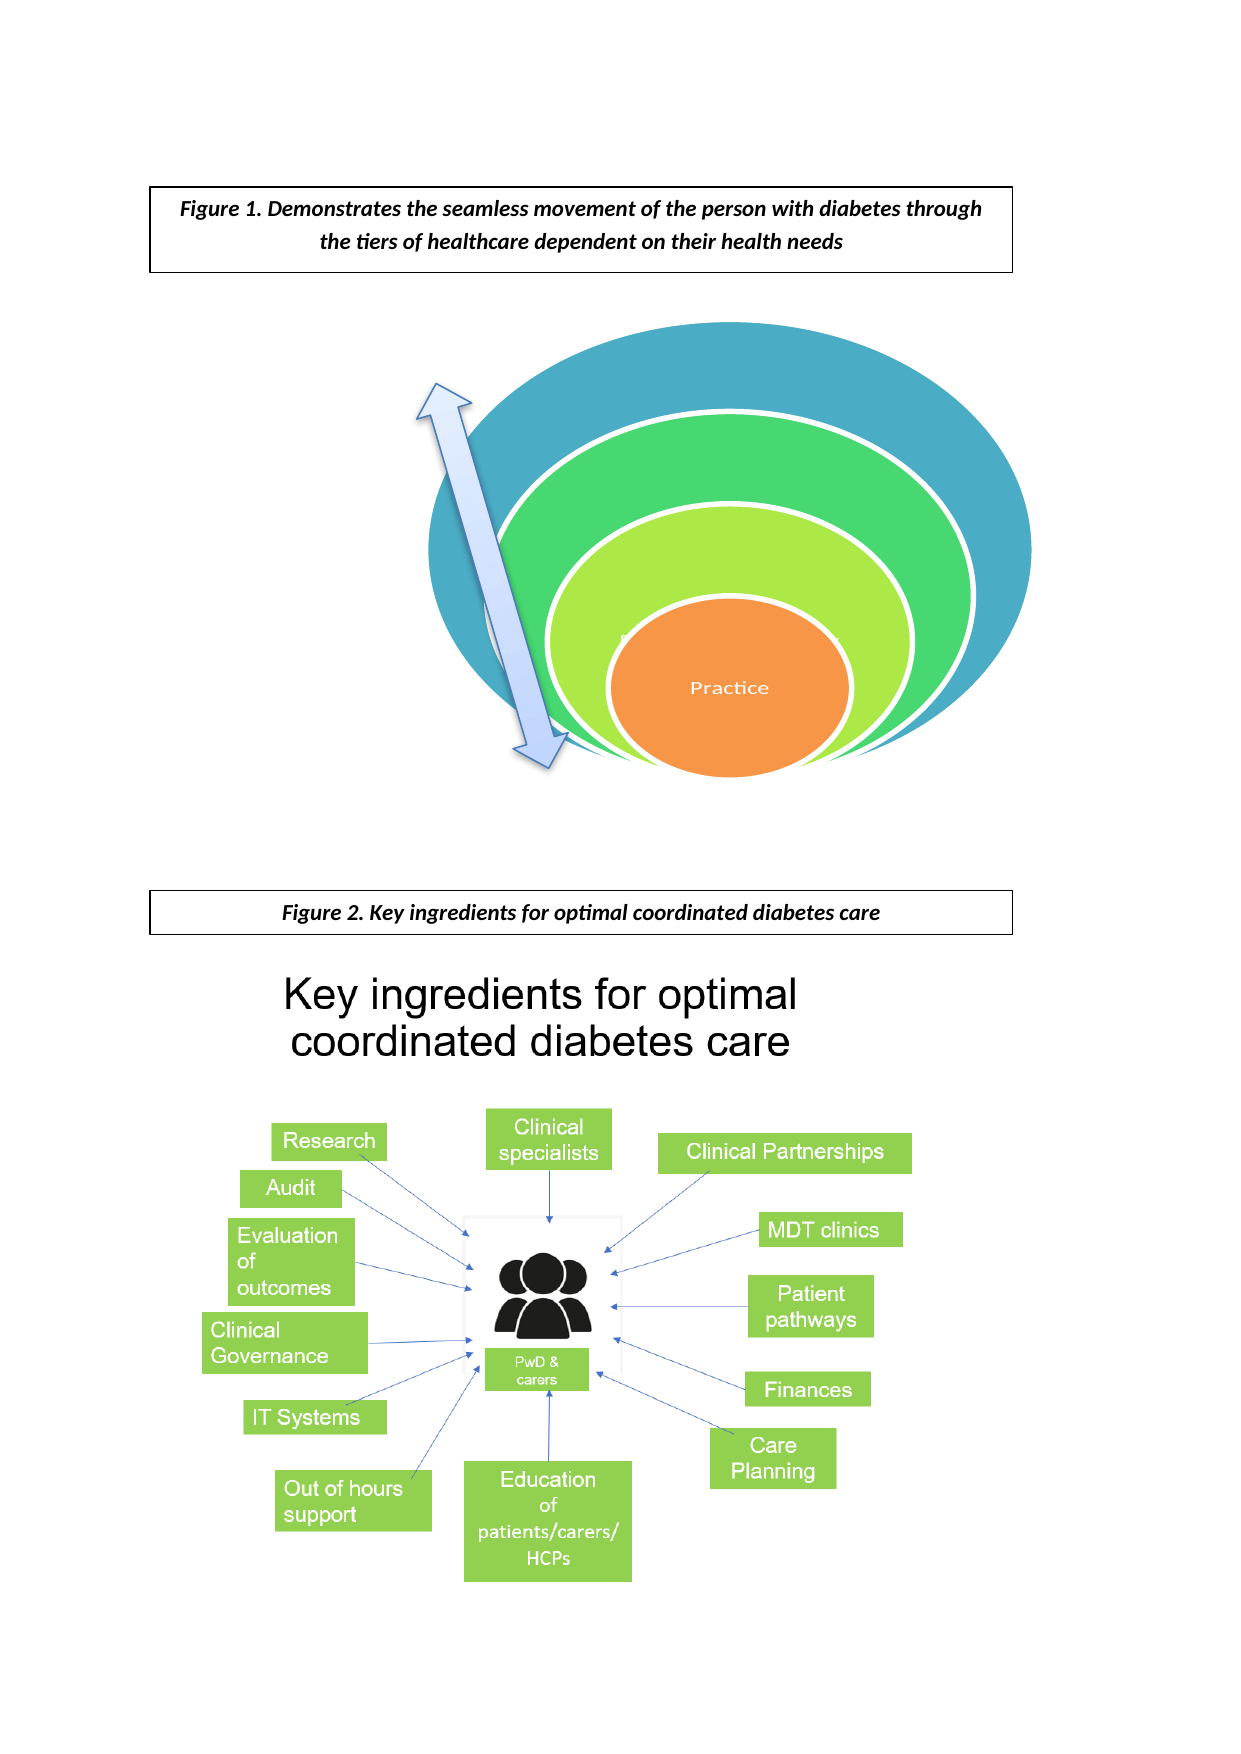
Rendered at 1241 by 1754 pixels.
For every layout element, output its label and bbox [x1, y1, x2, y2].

picture [150, 965, 961, 1591]
